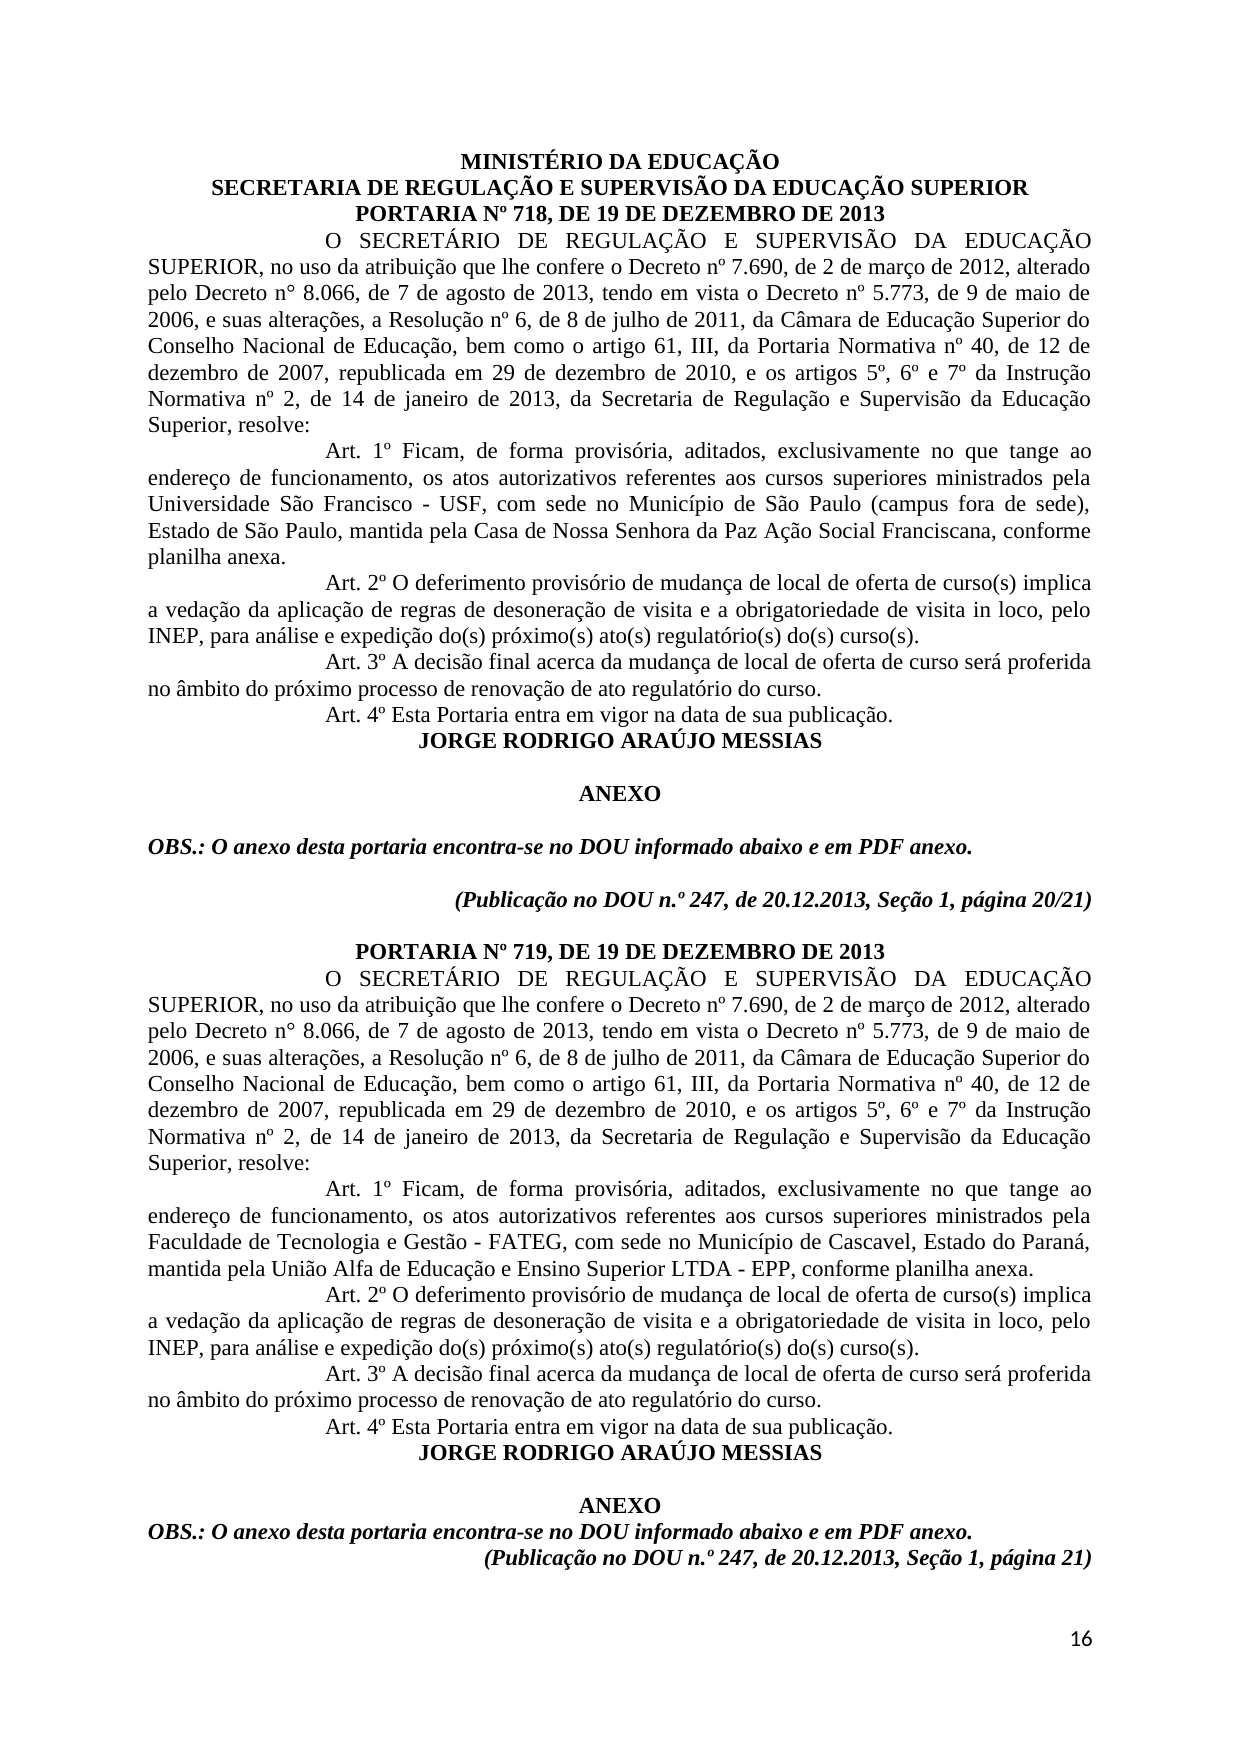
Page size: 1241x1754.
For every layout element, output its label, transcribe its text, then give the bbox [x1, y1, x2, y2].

text (Publicação no DOU n.º 247, de 20.12.2013, Seção 1, página 21) [148, 1544, 1092, 1571]
text Art. 2º O deferimento provisório de mudança de local de oferta de curso(s) implica a vedação da aplicação de regras de desoneração de visita e a obrigatoriedade de visita in loco, pelo INEP, para análise e expedição do(s) próximo(s) ato(s) regulatório(s) do(s) curso(s). [148, 1281, 1092, 1360]
text O SECRETÁRIO DE REGULAÇÃO E SUPERVISÃO DA EDUCAÇÃO SUPERIOR, no uso da atribuição que lhe confere o Decreto nº 7.690, de 2 de março de 2012, alterado pelo Decreto n° 8.066, de 7 de agosto de 2013, tendo em vista o Decreto nº 5.773, de 9 de maio de 2006, e suas alterações, a Resolução nº 6, de 8 de julho de 2011, da Câmara de Educação Superior do Conselho Nacional de Educação, bem como o artigo 61, III, da Portaria Normativa nº 40, de 12 de dezembro de 2007, republicada em 29 de dezembro de 2010, e os artigos 5º, 6º e 7º da Instrução Normativa nº 2, de 14 de janeiro de 2013, da Secretaria de Regulação e Supervisão da Educação Superior, resolve: [148, 227, 1092, 438]
text Art. 3º A decisão final acerca da mudança de local de oferta de curso será proferida no âmbito do próximo processo de renovação de ato regulatório do curso. [148, 1360, 1092, 1413]
text OBS.: O anexo desta portaria encontra-se no DOU informado abaixo e em PDF anexo. [148, 833, 1092, 859]
text Art. 1º Ficam, de forma provisória, aditados, exclusivamente no que tange ao endereço de funcionamento, os atos autorizativos referentes aos cursos superiores ministrados pela Universidade São Francisco - USF, com sede no Município de São Paulo (campus fora de sede), Estado de São Paulo, mantida pela Casa de Nossa Senhora da Paz Ação Social Franciscana, conforme planilha anexa. [148, 438, 1092, 569]
text Art. 3º A decisão final acerca da mudança de local de oferta de curso será proferida no âmbito do próximo processo de renovação de ato regulatório do curso. [148, 648, 1092, 701]
text PORTARIA Nº 719, DE 19 DE DEZEMBRO DE 2013 [148, 938, 1092, 965]
text PORTARIA Nº 718, DE 19 DE DEZEMBRO DE 2013 [148, 200, 1092, 227]
text Art. 4º Esta Portaria entra em vigor na data de sua publicação. [148, 1413, 1092, 1439]
text O SECRETÁRIO DE REGULAÇÃO E SUPERVISÃO DA EDUCAÇÃO SUPERIOR, no uso da atribuição que lhe confere o Decreto nº 7.690, de 2 de março de 2012, alterado pelo Decreto n° 8.066, de 7 de agosto de 2013, tendo em vista o Decreto nº 5.773, de 9 de maio de 2006, e suas alterações, a Resolução nº 6, de 8 de julho de 2011, da Câmara de Educação Superior do Conselho Nacional de Educação, bem como o artigo 61, III, da Portaria Normativa nº 40, de 12 de dezembro de 2007, republicada em 29 de dezembro de 2010, e os artigos 5º, 6º e 7º da Instrução Normativa nº 2, de 14 de janeiro de 2013, da Secretaria de Regulação e Supervisão da Educação Superior, resolve: [148, 965, 1092, 1176]
text JORGE RODRIGO ARAÚJO MESSIAS [148, 727, 1092, 754]
text JORGE RODRIGO ARAÚJO MESSIAS [148, 1439, 1092, 1465]
text ANEXO [148, 780, 1092, 807]
text Art. 1º Ficam, de forma provisória, aditados, exclusivamente no que tange ao endereço de funcionamento, os atos autorizativos referentes aos cursos superiores ministrados pela Faculdade de Tecnologia e Gestão - FATEG, com sede no Município de Cascavel, Estado do Paraná, mantida pela União Alfa de Educação e Ensino Superior LTDA - EPP, conforme planilha anexa. [148, 1176, 1092, 1281]
text (Publicação no DOU n.º 247, de 20.12.2013, Seção 1, página 20/21) [148, 886, 1092, 912]
text Art. 2º O deferimento provisório de mudança de local de oferta de curso(s) implica a vedação da aplicação de regras de desoneração de visita e a obrigatoriedade de visita in loco, pelo INEP, para análise e expedição do(s) próximo(s) ato(s) regulatório(s) do(s) curso(s). [148, 569, 1092, 648]
text Art. 4º Esta Portaria entra em vigor na data de sua publicação. [148, 701, 1092, 727]
text SECRETARIA DE REGULAÇÃO E SUPERVISÃO DA EDUCAÇÃO SUPERIOR [148, 174, 1092, 200]
text MINISTÉRIO DA EDUCAÇÃO [148, 148, 1092, 174]
text OBS.: O anexo desta portaria encontra-se no DOU informado abaixo e em PDF anexo. [148, 1518, 1092, 1544]
text ANEXO [148, 1492, 1092, 1518]
